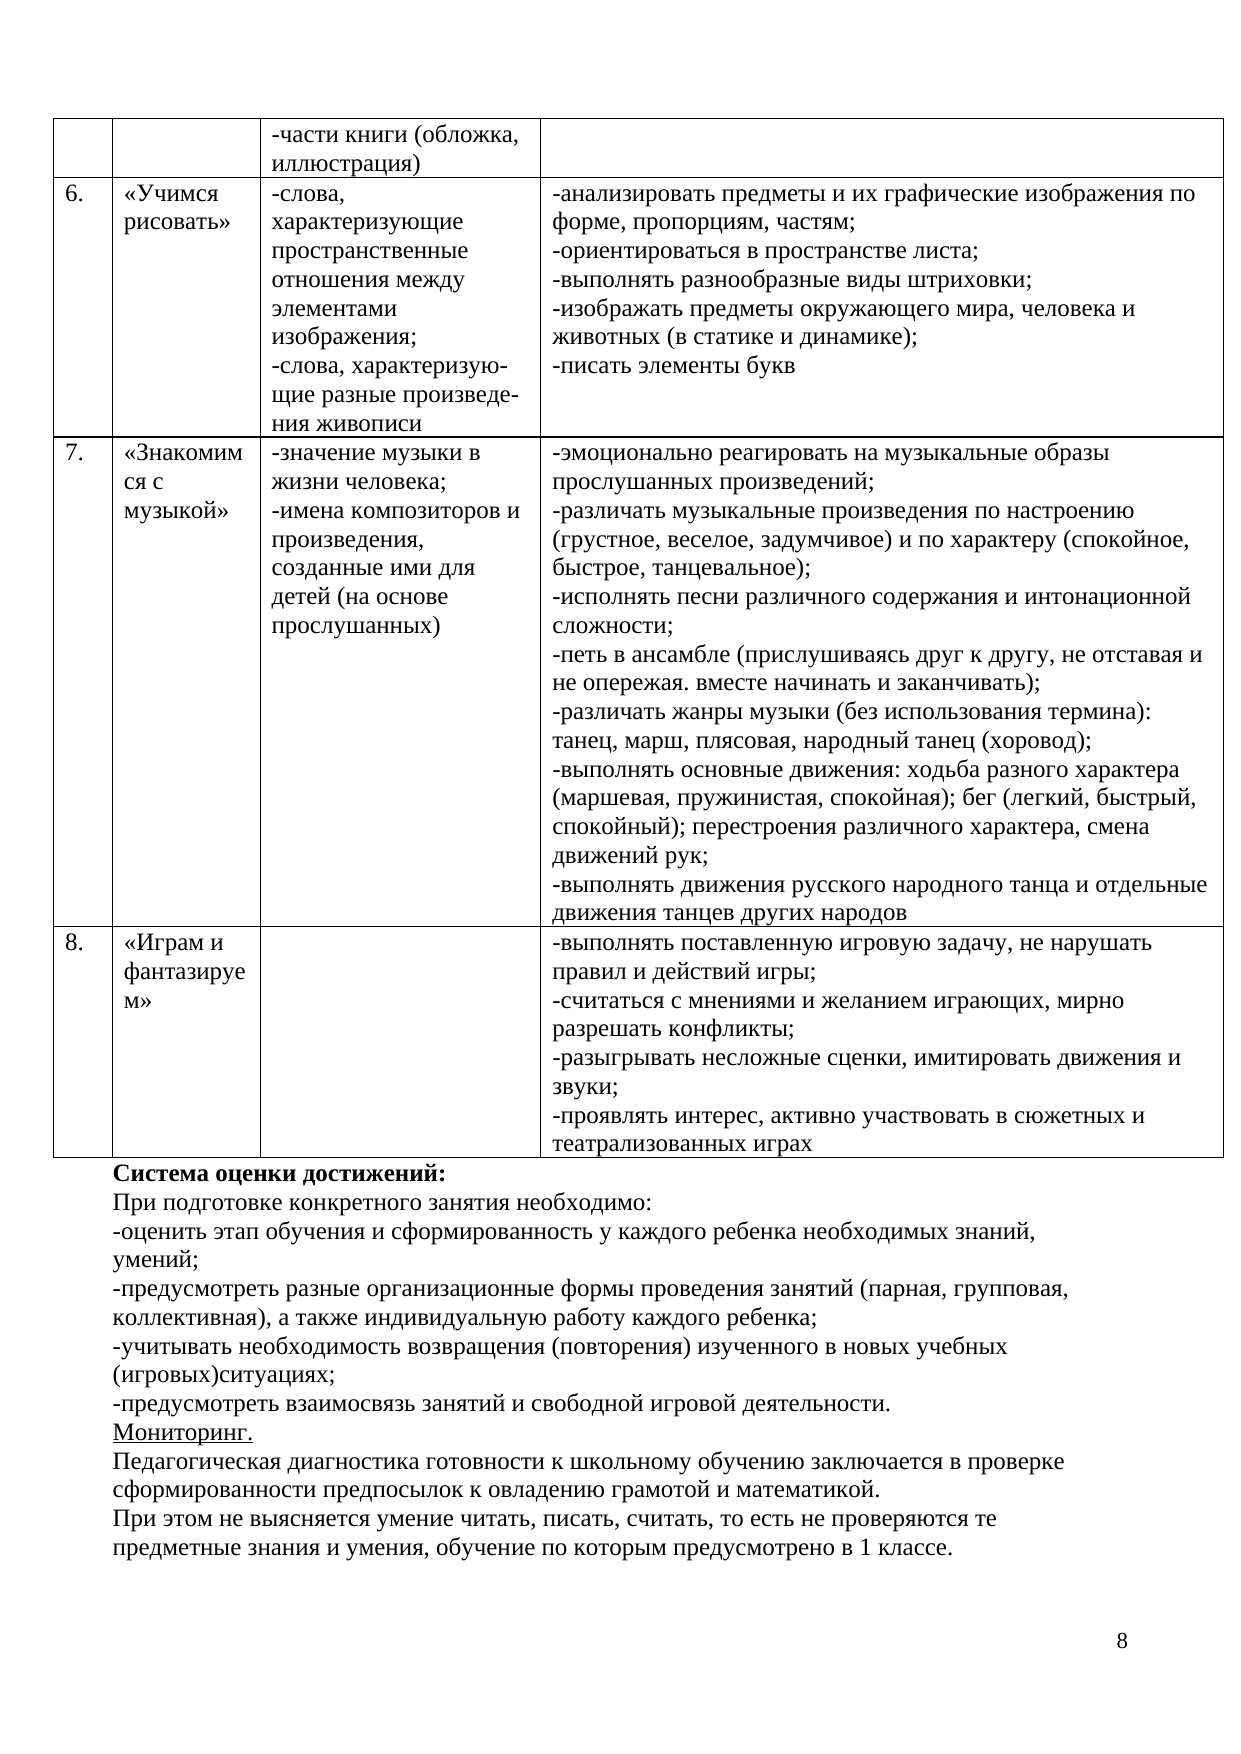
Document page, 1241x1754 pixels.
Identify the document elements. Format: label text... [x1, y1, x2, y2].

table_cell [541, 119, 1223, 177]
text При этом не выясняется умение читать, писать, считать, то есть не проверяются те предметные знания и умения, обучение по которым предусмотрено в 1 классе. [112, 1503, 1128, 1561]
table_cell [261, 119, 540, 177]
table_cell 8. [54, 927, 112, 1157]
table_cell «Учимся рисовать» [113, 178, 260, 436]
table_cell 5. [54, 119, 112, 177]
table_cell -слова, характеризующие пространственные отношения между элементами изображения; -слова, характеризую- щие разные произведе- ния живописи [261, 178, 540, 436]
table_cell -значение музыки в жизни человека; -имена композиторов и произведения, созданные ими для детей (на основе прослушанных) [261, 438, 540, 926]
table_cell 7. [54, 438, 112, 926]
table_cell «Играм и фантазируем» [113, 927, 260, 1157]
table_cell 6. [54, 178, 112, 436]
table_cell -выполнять поставленную игровую задачу, не нарушать правил и действий игры; -считаться с мнениями и желанием играющих, мирно разрешать конфликты; -разыгрывать несложные сценки, имитировать движения и звуки; -проявлять интерес, активно участвовать в сюжетных и театрализованных играх [541, 927, 1223, 1157]
table_cell «Знакомимся с музыкой» [113, 438, 260, 926]
table_cell -анализировать предметы и их графические изображения по форме, пропорциям, частям; -ориентироваться в пространстве листа; -выполнять разнообразные виды штриховки; -изображать предметы окружающего мира, человека и животных (в статике и динамике); -писать элементы букв [541, 178, 1223, 436]
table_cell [113, 119, 260, 177]
text Система оценки достижений: При подготовке конкретного занятия необходимо: [112, 1158, 1128, 1216]
text -оценить этап обучения и сформированность у каждого ребенка необходимых знаний, умений; -предусмотреть разные организационные формы проведения занятий (парная, групповая, коллективная), а также индивидуальную работу каждого ребенка; -учитывать необходимость возвращения (повторения) изученного в новых учебных (игровых)ситуациях; -предусмотреть взаимосвязь занятий и свободной игровой деятельности. Мониторинг. Педагогическая диагностика готовности к школьному обучению заключается в проверке сформированности предпосылок к овладению грамотой и математикой. [112, 1216, 1128, 1503]
table_cell -эмоционально реагировать на музыкальные образы прослушанных произведений; -различать музыкальные произведения по настроению (грустное, веселое, задумчивое) и по характеру (спокойное, быстрое, танцевальное); -исполнять песни различного содержания и интонационной сложности; -петь в ансамбле (прислушиваясь друг к другу, не отставая и не опережая. вместе начинать и заканчивать); -различать жанры музыки (без использования термина): танец, марш, плясовая, народный танец (хоровод); -выполнять основные движения: ходьба разного характера (маршевая, пружинистая, спокойная); бег (легкий, быстрый, спокойный); перестроения различного характера, смена движений рук; -выполнять движения русского народного танца и отдельные движения танцев других народов [541, 438, 1223, 926]
table_cell [261, 927, 540, 1157]
